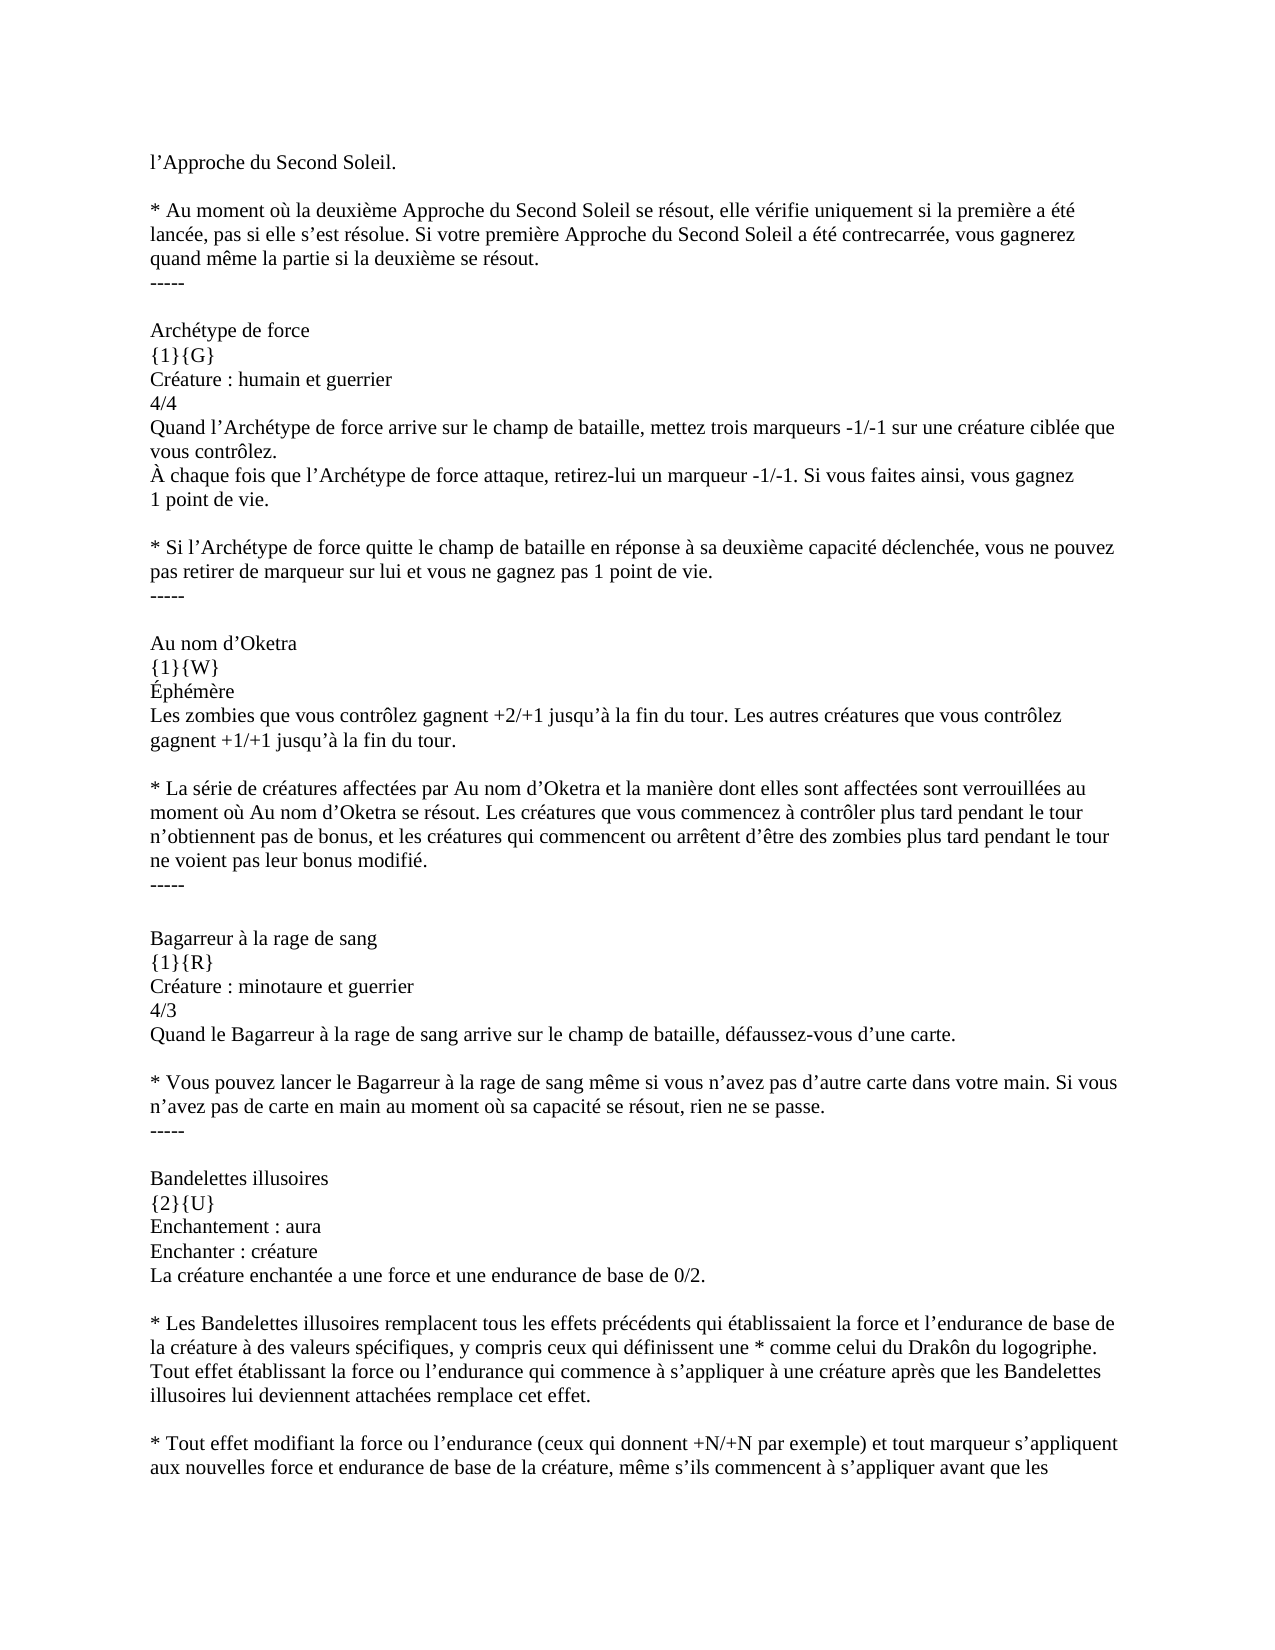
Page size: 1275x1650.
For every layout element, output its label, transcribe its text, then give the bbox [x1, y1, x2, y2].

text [150, 1142, 1125, 1479]
text Bagarreur à la rage de sang {1}{R} Créature : minotaure et guerrier 4/3 Quand le Bagarreur à la rage de sang arrive sur le champ de bataille, défaussez-vous d’une carte. * Vous pouvez lancer le Bagarreur à la rage de sang même si vous n’avez pas d’autre carte dans votre main. Si vous n’avez pas de carte en main au moment où sa capacité se résout, rien ne se passe. ----- [150, 926, 1125, 1142]
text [150, 150, 1125, 294]
text Archétype de force {1}{G} Créature : humain et guerrier 4/4 Quand l’Archétype de force arrive sur le champ de bataille, mettez trois marqueurs -1/-1 sur une créature ciblée que vous contrôlez. À chaque fois que l’Archétype de force attaque, retirez-lui un marqueur -1/-1. Si vous faites ainsi, vous gagnez 1 point de vie. * Si l’Archétype de force quitte le champ de bataille en réponse à sa deuxième capacité déclenchée, vous ne pouvez pas retirer de marqueur sur lui et vous ne gagnez pas 1 point de vie. ----- Au nom d’Oketra {1}{W} Éphémère Les zombies que vous contrôlez gagnent +2/+1 jusqu’à la fin du tour. Les autres créatures que vous contrôlez gagnent +1/+1 jusqu’à la fin du tour. * La série de créatures affectées par Au nom d’Oketra et la manière dont elles sont affectées sont verrouillées au moment où Au nom d’Oketra se résout. Les créatures que vous commencez à contrôler plus tard pendant le tour n’obtiennent pas de bonus, et les créatures qui commencent ou arrêtent d’être des zombies plus tard pendant le tour ne voient pas leur bonus modifié. ----- [150, 294, 1125, 926]
